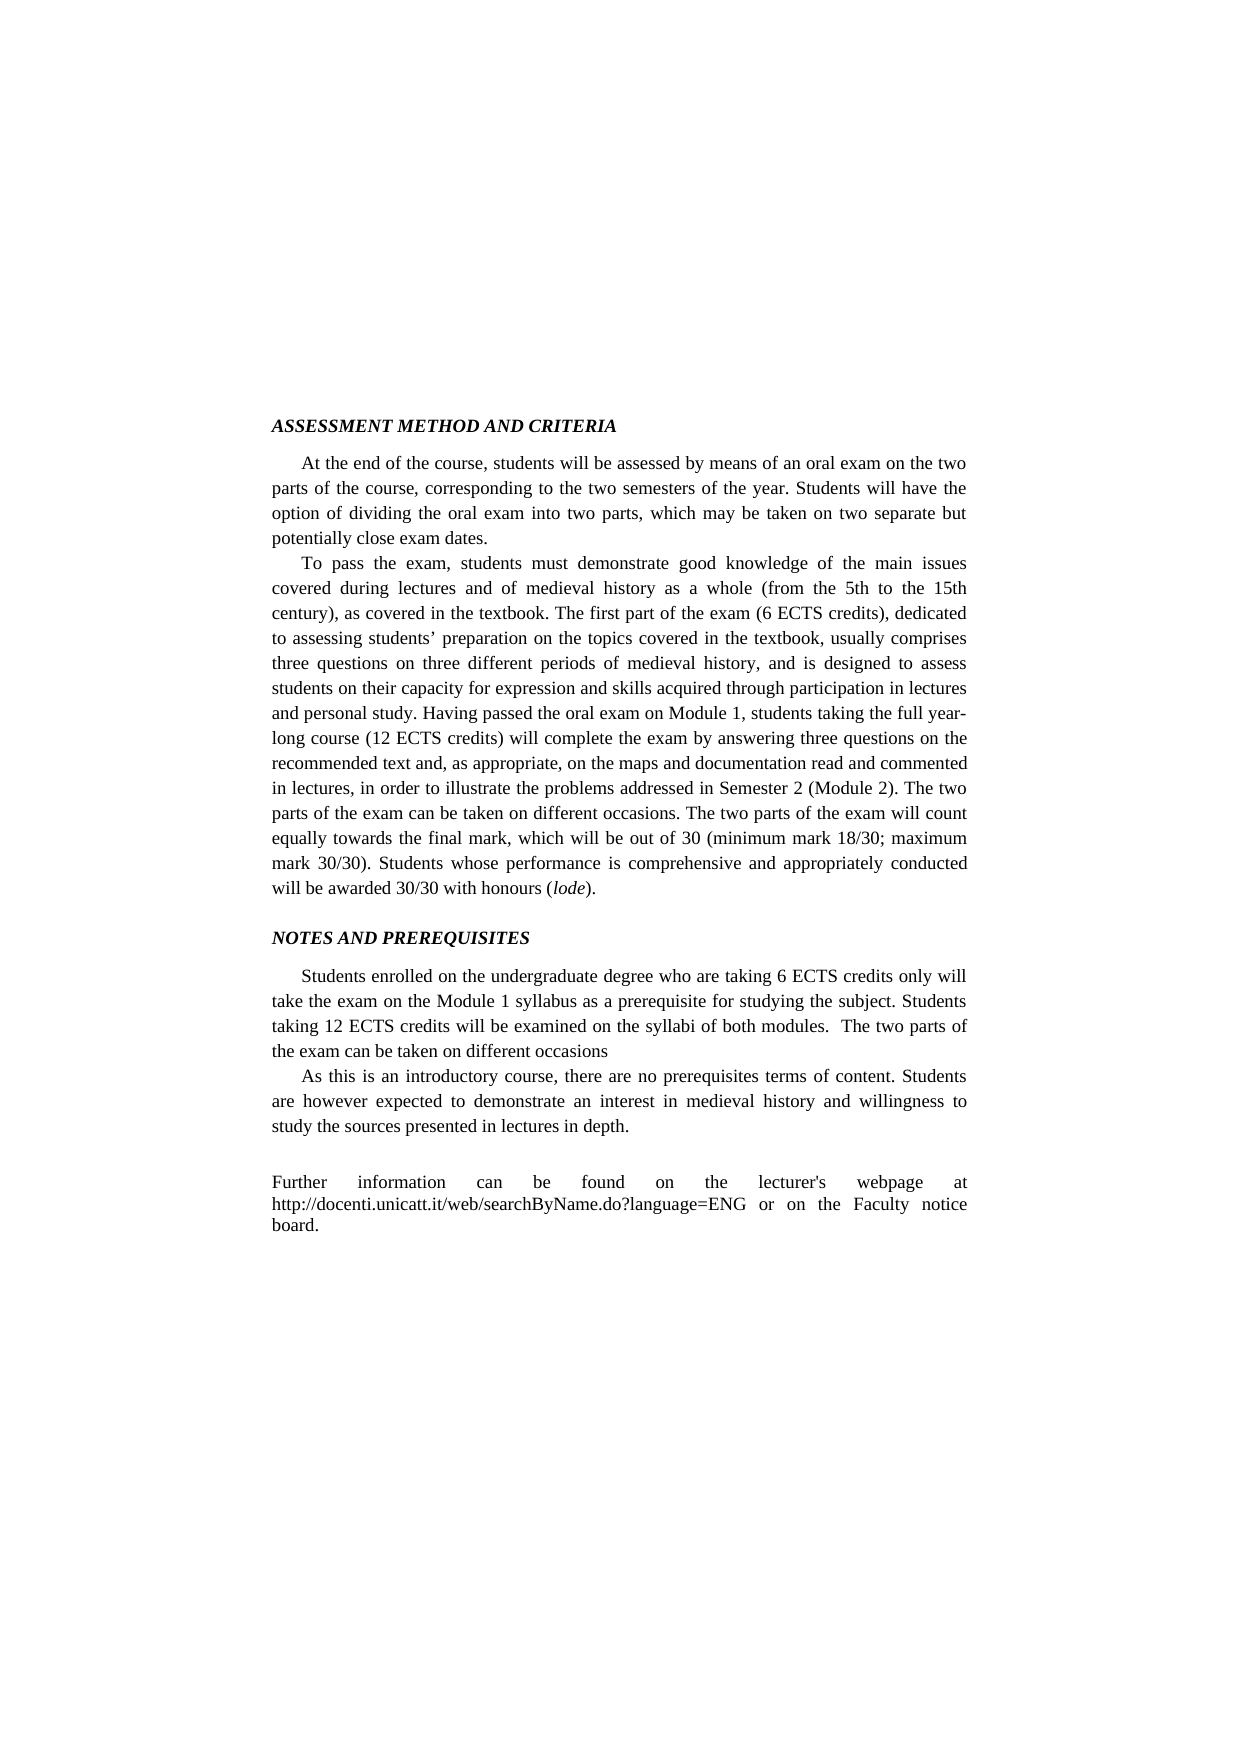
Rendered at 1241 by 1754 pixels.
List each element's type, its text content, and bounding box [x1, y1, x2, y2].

text At the end of the course, students will be assessed by means of an oral exam on the two parts of the course, corresponding to the two semesters of the year. Students will have the option of dividing the oral exam into two parts, which may be taken on two separate but potentially close exam dates. [272, 449, 968, 549]
text To pass the exam, students must demonstrate good knowledge of the main issues covered during lectures and of medieval history as a whole (from the 5th to the 15th century), as covered in the textbook. The first part of the exam (6 ECTS credits), dedicated to assessing students’ preparation on the topics covered in the textbook, usually comprises three questions on three different periods of medieval history, and is designed to assess students on their capacity for expression and skills acquired through participation in lectures and personal study. Having passed the oral exam on Module 1, students taking the full year-long course (12 ECTS credits) will complete the exam by answering three questions on the recommended text and, as appropriate, on the maps and documentation read and commented in lectures, in order to illustrate the problems addressed in Semester 2 (Module 2). The two parts of the exam can be taken on different occasions. The two parts of the exam will count equally towards the final mark, which will be out of 30 (minimum mark 18/30; maximum mark 30/30). Students whose performance is comprehensive and appropriately conducted will be awarded 30/30 with honours (lode). [272, 549, 968, 899]
text NOTES AND PREREQUISITES [272, 924, 968, 949]
text ASSESSMENT METHOD AND CRITERIA [272, 414, 968, 437]
text Students enrolled on the undergraduate degree who are taking 6 ECTS credits only will take the exam on the Module 1 syllabus as a prerequisite for studying the subject. Students taking 12 ECTS credits will be examined on the syllabi of both modules. The two parts of the exam can be taken on different occasions [272, 962, 968, 1062]
text As this is an introductory course, there are no prerequisites terms of content. Students are however expected to demonstrate an interest in medieval history and willingness to study the sources presented in lectures in depth. [272, 1062, 968, 1137]
text Further information can be found on the lecturer's webpage at http://docenti.unicatt.it/web/searchByName.do?language=ENG or on the Faculty notice board. [272, 1171, 968, 1236]
